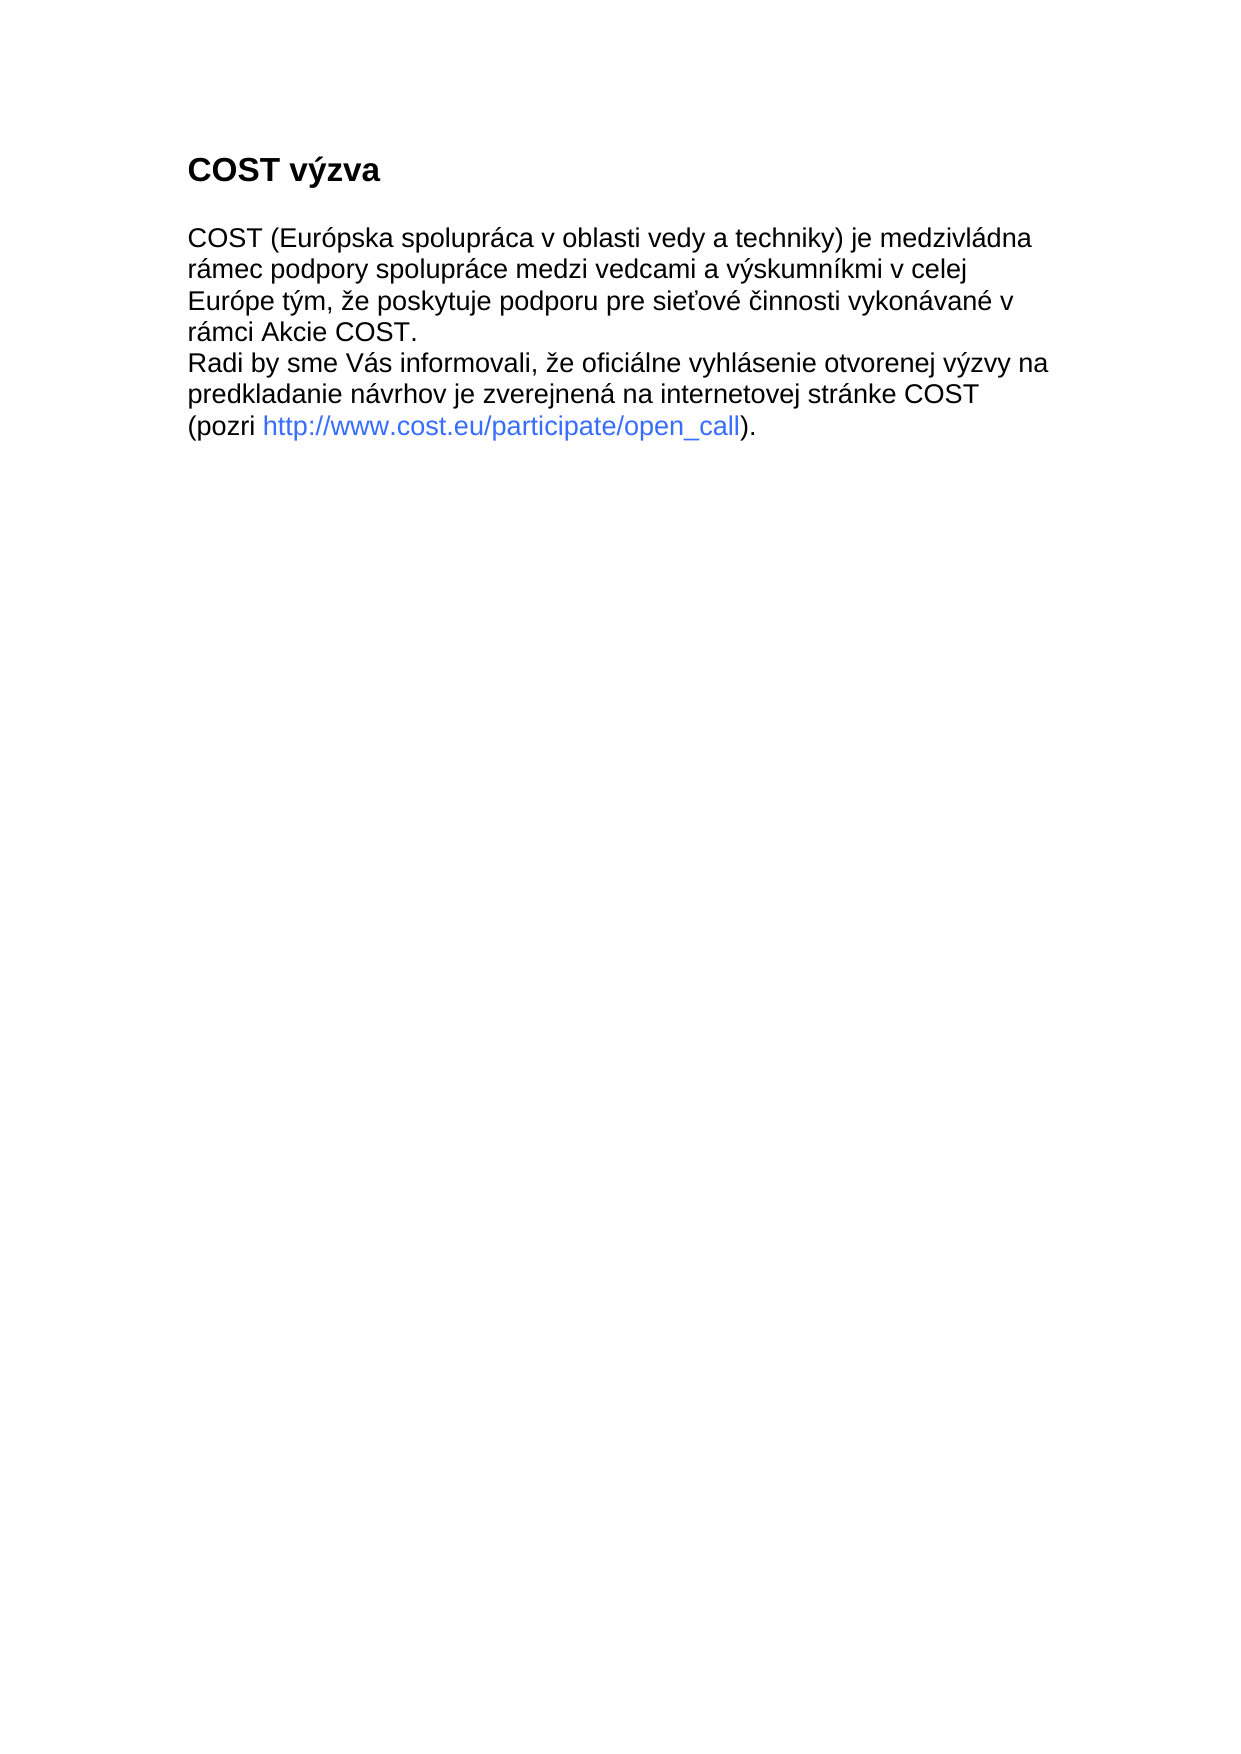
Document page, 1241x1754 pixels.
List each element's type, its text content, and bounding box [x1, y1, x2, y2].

text Radi by sme Vás informovali, že oficiálne vyhlásenie otvorenej výzvy na predkladanie návrhov je zverejnená na internetovej stránke COST (pozri http://www.cost.eu/participate/open_call). [187, 347, 1053, 441]
text COST výzva [187, 150, 1053, 188]
text COST (Európska spolupráca v oblasti vedy a techniky) je medzivládna rámec podpory spolupráce medzi vedcami a výskumníkmi v celej Európe tým, že poskytuje podporu pre sieťové činnosti vykonávané v rámci Akcie COST. [187, 222, 1053, 347]
